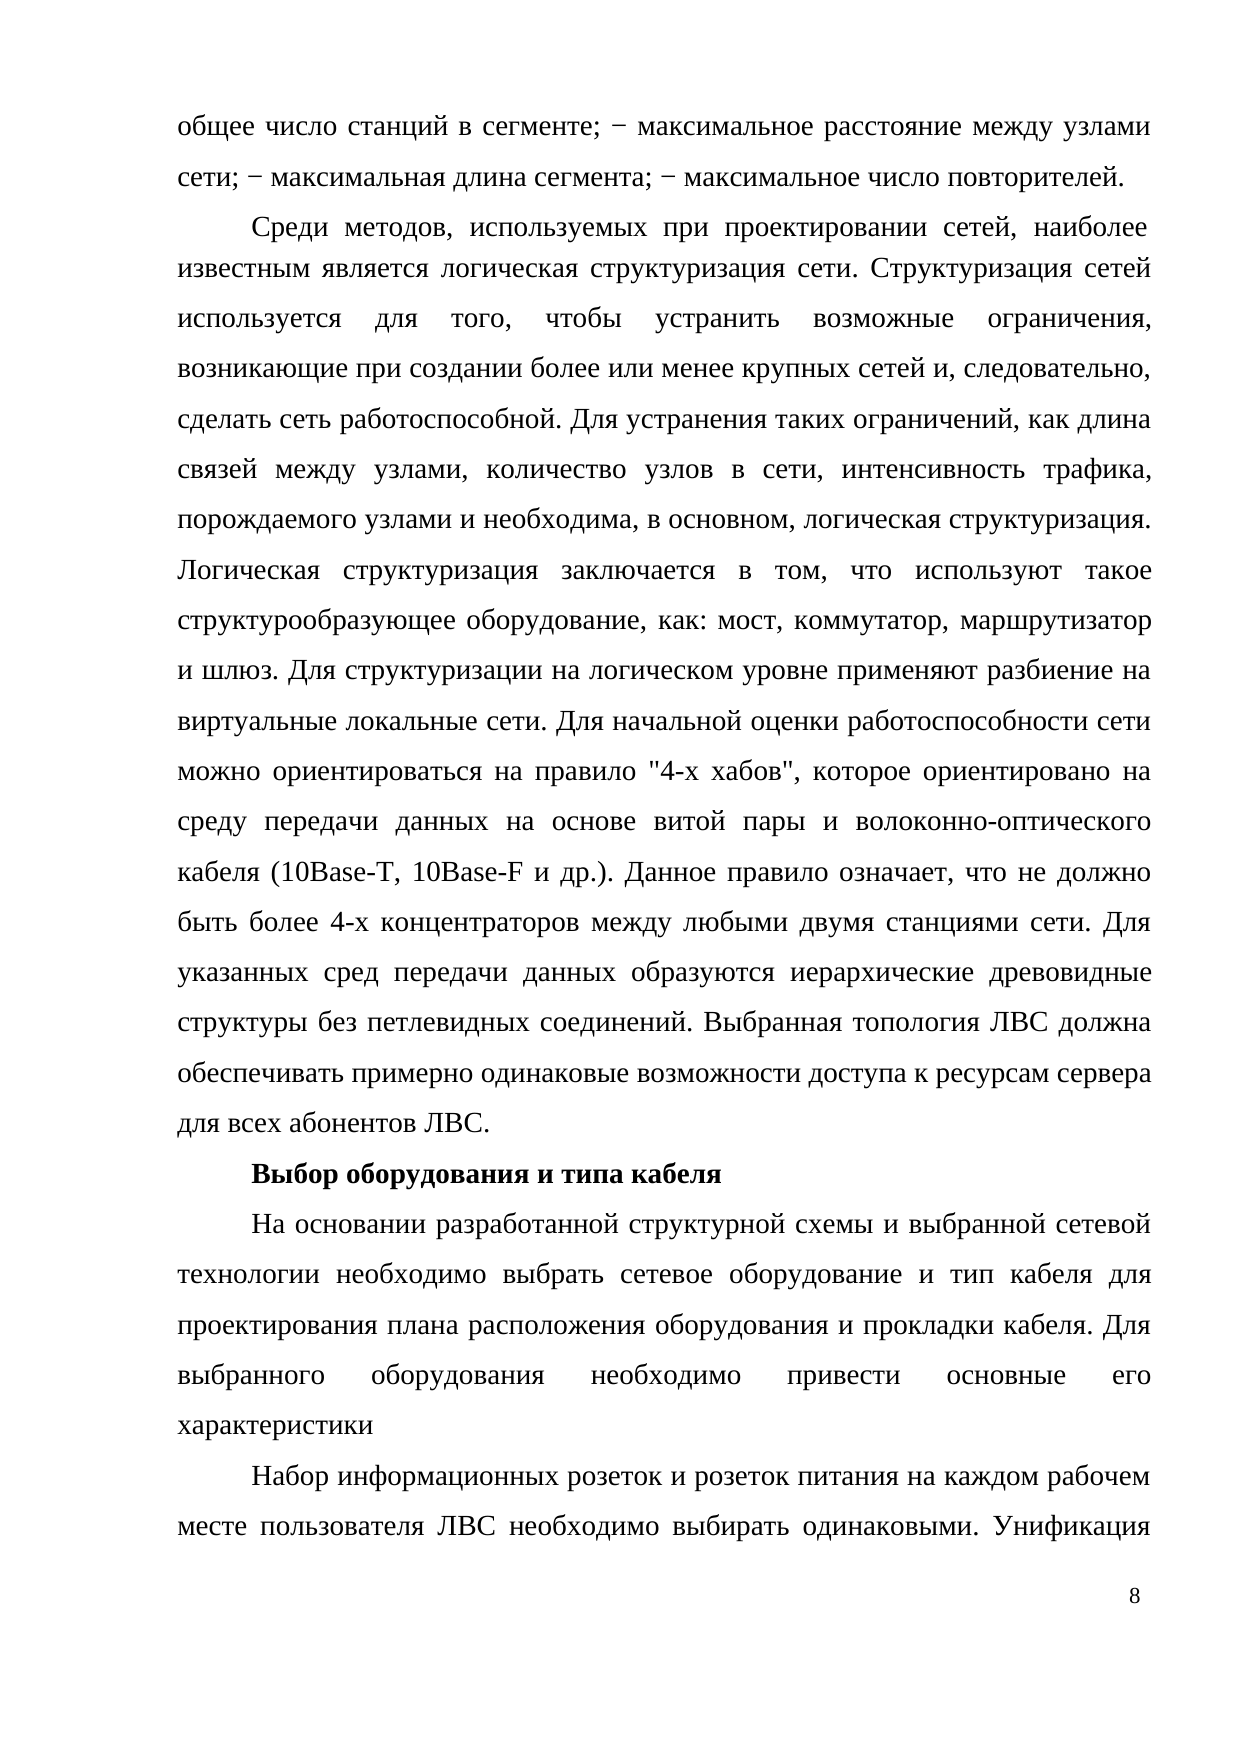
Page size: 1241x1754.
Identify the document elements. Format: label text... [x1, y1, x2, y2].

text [177, 108, 1152, 192]
text На основании разработанной структурной схемы и выбранной сетевой технологии необходимо выбрать сетевое оборудование и тип кабеля для проектирования плана расположения оборудования и прокладки кабеля. Для выбранного оборудования необходимо привести основные его характеристики [177, 1206, 1152, 1441]
text известным является логическая структуризация сети. Структуризация сетей используется для того, чтобы устранить возможные ограничения, возникающие при создании более или менее крупных сетей и, следовательно, сделать сеть работоспособной. Для устранения таких ограничений, как длина связей между узлами, количество узлов в сети, интенсивность трафика, порождаемого узлами и необходима, в основном, логическая структуризация. Логическая структуризация заключается в том, что используют такое структурообразующее оборудование, как: мост, коммутатор, маршрутизатор и шлюз. Для структуризации на логическом уровне применяют разбиение на виртуальные локальные сети. Для начальной оценки работоспособности сети можно ориентироваться на правило "4-х хабов", которое ориентировано на среду передачи данных на основе витой пары и волоконно-оптического кабеля (10Base-T, 10Base-F и др.). Данное правило означает, что не должно быть более 4-х концентраторов между любыми двумя станциями сети. Для указанных сред передачи данных образуются иерархические древовидные структуры без петлевидных соединений. Выбранная топология ЛВС должна обеспечивать примерно одинаковые возможности доступа к ресурсам сервера для всех абонентов ЛВС. [177, 250, 1152, 1139]
subtitle Выбор оборудования и типа кабеля [251, 1156, 1190, 1190]
text Среди методов, используемых при проектировании сетей, наиболее [251, 209, 1190, 243]
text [177, 1458, 1151, 1542]
